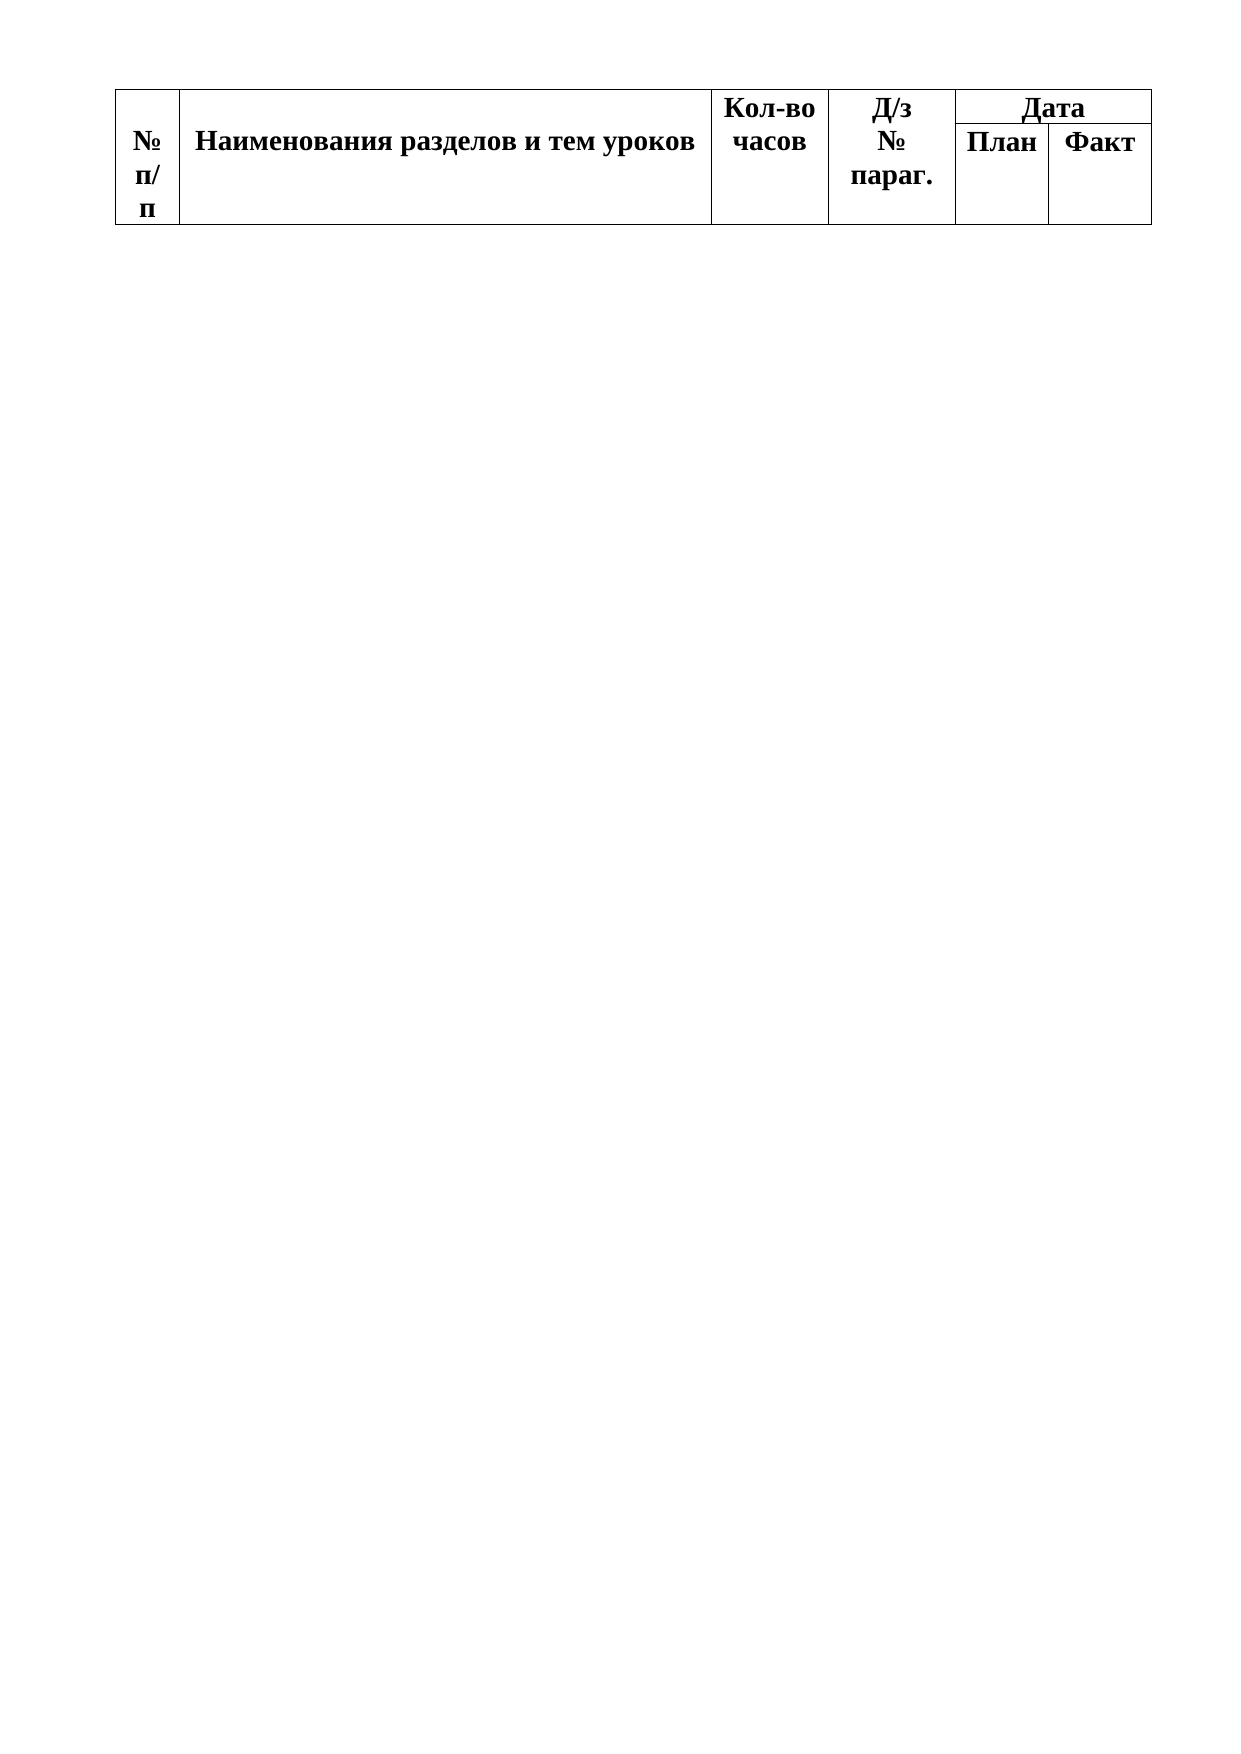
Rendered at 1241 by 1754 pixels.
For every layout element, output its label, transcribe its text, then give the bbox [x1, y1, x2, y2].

table_header Д/з № параг. [829, 90, 955, 224]
table_header Кол-во часов [712, 90, 828, 224]
table_cell Факт [1049, 124, 1151, 224]
table_header Дата [956, 90, 1151, 123]
table_cell План [956, 124, 1048, 224]
table_header № п/п [116, 90, 179, 224]
table_header Наименования разделов и тем уроков [180, 90, 711, 224]
